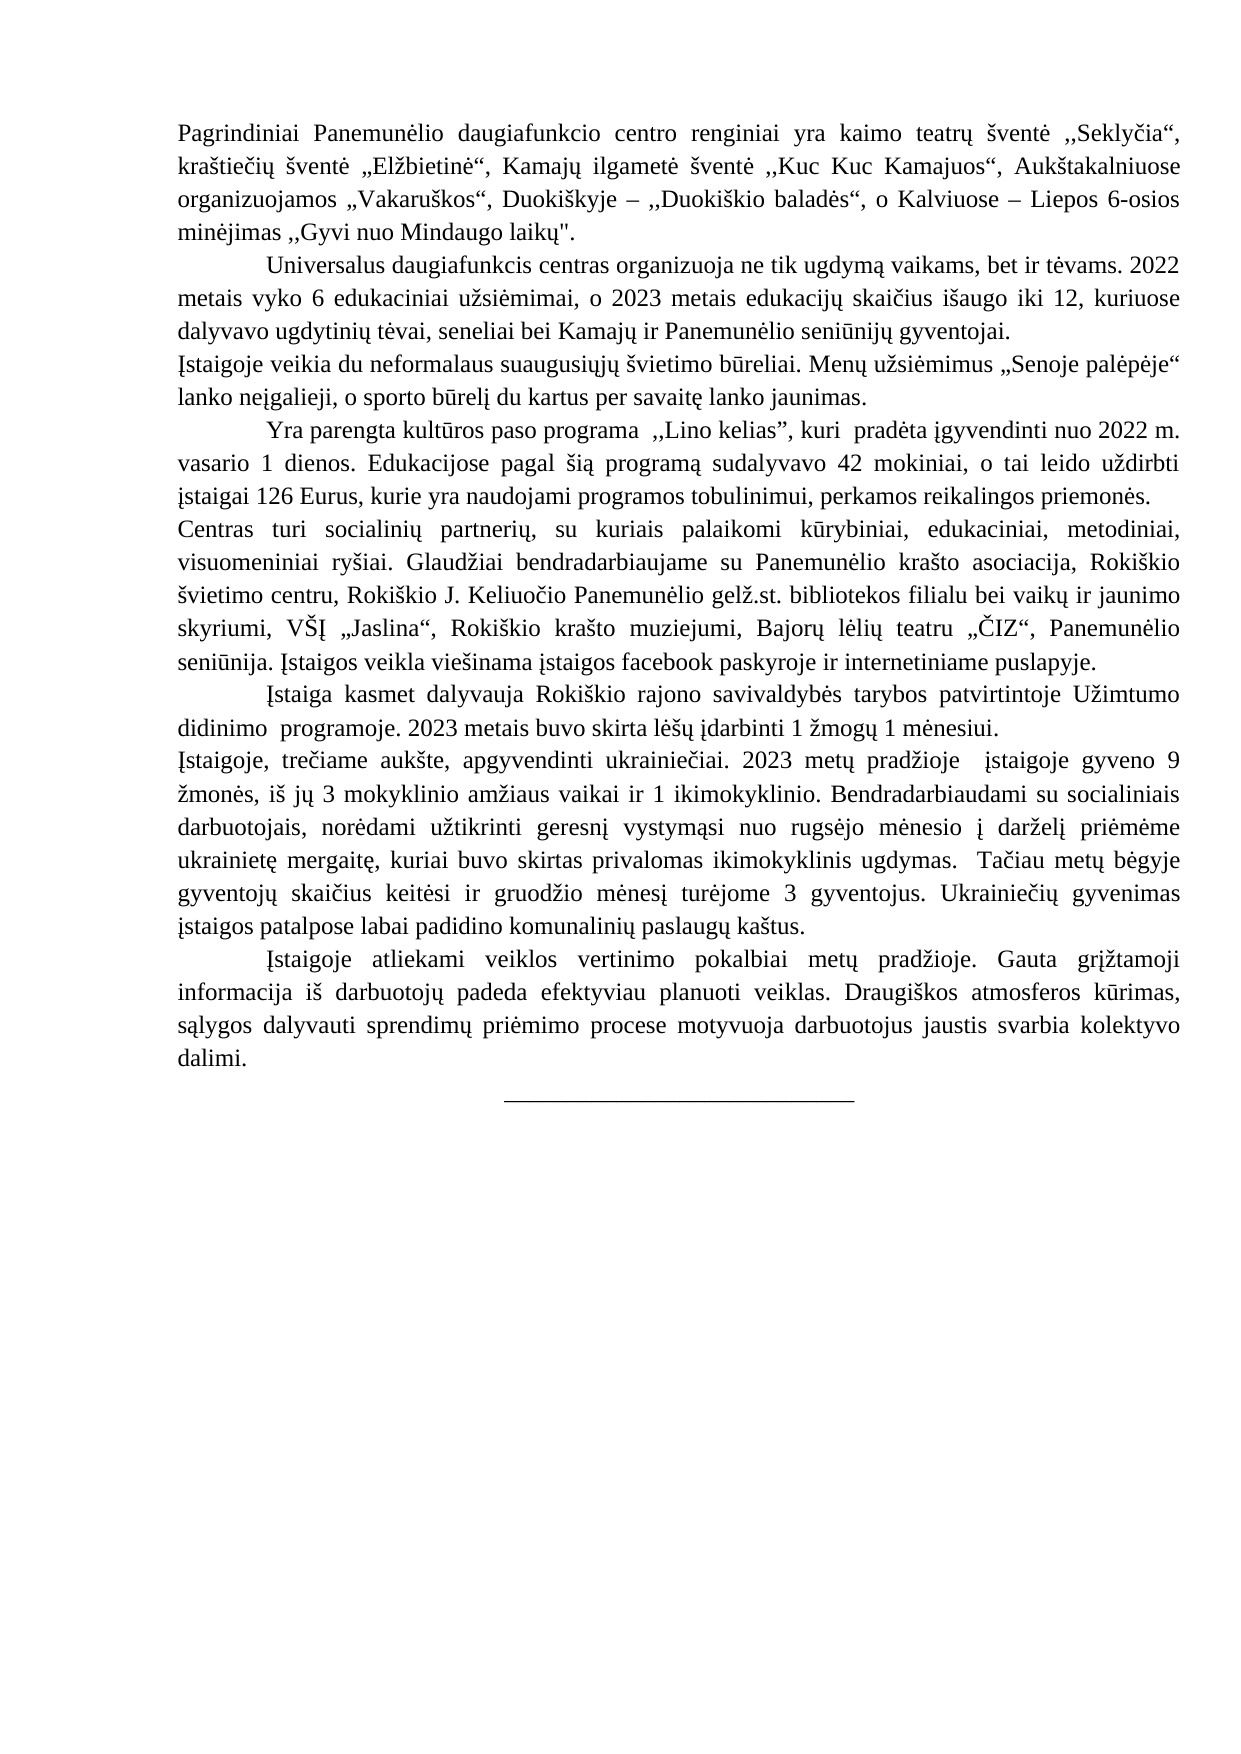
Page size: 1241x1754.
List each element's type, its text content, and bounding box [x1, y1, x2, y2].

text Įstaigoje atliekami veiklos vertinimo pokalbiai metų pradžioje. Gauta grįžtamoji informacija iš darbuotojų padeda efektyviau planuoti veiklas. Draugiškos atmosferos kūrimas, sąlygos dalyvauti sprendimų priėmimo procese motyvuoja darbuotojus jaustis svarbia kolektyvo dalimi. [177, 944, 1181, 1072]
text ____________________________ [177, 1076, 1181, 1104]
text Įstaiga kasmet dalyvauja Rokiškio rajono savivaldybės tarybos patvirtintoje Užimtumo didinimo programoje. 2023 metais buvo skirta lėšų įdarbinti 1 žmogų 1 mėnesiui. [177, 679, 1181, 741]
text Centras turi socialinių partnerių, su kuriais palaikomi kūrybiniai, edukaciniai, metodiniai, visuomeniniai ryšiai. Glaudžiai bendradarbiaujame su Panemunėlio krašto asociacija, Rokiškio švietimo centru, Rokiškio J. Keliuočio Panemunėlio gelž.st. bibliotekos filialu bei vaikų ir jaunimo skyriumi, VŠĮ „Jaslina“, Rokiškio krašto muziejumi, Bajorų lėlių teatru „ČIZ“, Panemunėlio seniūnija. Įstaigos veikla viešinama įstaigos facebook paskyroje ir internetiniame puslapyje. [177, 514, 1181, 675]
text Yra parengta kultūros paso programa ,,Lino kelias”, kuri pradėta įgyvendinti nuo 2022 m. vasario 1 dienos. Edukacijose pagal šią programą sudalyvavo 42 mokiniai, o tai leido uždirbti įstaigai 126 Eurus, kurie yra naudojami programos tobulinimui, perkamos reikalingos priemonės. [177, 415, 1181, 510]
text Pagrindiniai Panemunėlio daugiafunkcio centro renginiai yra kaimo teatrų šventė ,,Seklyčia“, kraštiečių šventė „Elžbietinė“, Kamajų ilgametė šventė ,,Kuc Kuc Kamajuos“, Aukštakalniuose organizuojamos „Vakaruškos“, Duokiškyje – ,,Duokiškio baladės“, o Kalviuose – Liepos 6-osios minėjimas ,,Gyvi nuo Mindaugo laikų". [177, 118, 1181, 246]
text Įstaigoje, trečiame aukšte, apgyvendinti ukrainiečiai. 2023 metų pradžioje įstaigoje gyveno 9 žmonės, iš jų 3 mokyklinio amžiaus vaikai ir 1 ikimokyklinio. Bendradarbiaudami su socialiniais darbuotojais, norėdami užtikrinti geresnį vystymąsi nuo rugsėjo mėnesio į darželį priėmėme ukrainietę mergaitę, kuriai buvo skirtas privalomas ikimokyklinis ugdymas. Tačiau metų bėgyje gyventojų skaičius keitėsi ir gruodžio mėnesį turėjome 3 gyventojus. Ukrainiečių gyvenimas įstaigos patalpose labai padidino komunalinių paslaugų kaštus. [177, 746, 1181, 939]
text Universalus daugiafunkcis centras organizuoja ne tik ugdymą vaikams, bet ir tėvams. 2022 metais vyko 6 edukaciniai užsiėmimai, o 2023 metais edukacijų skaičius išaugo iki 12, kuriuose dalyvavo ugdytinių tėvai, seneliai bei Kamajų ir Panemunėlio seniūnijų gyventojai. [177, 250, 1181, 345]
text Įstaigoje veikia du neformalaus suaugusiųjų švietimo būreliai. Menų užsiėmimus „Senoje palėpėje“ lanko neįgalieji, o sporto būrelį du kartus per savaitę lanko jaunimas. [177, 349, 1181, 411]
